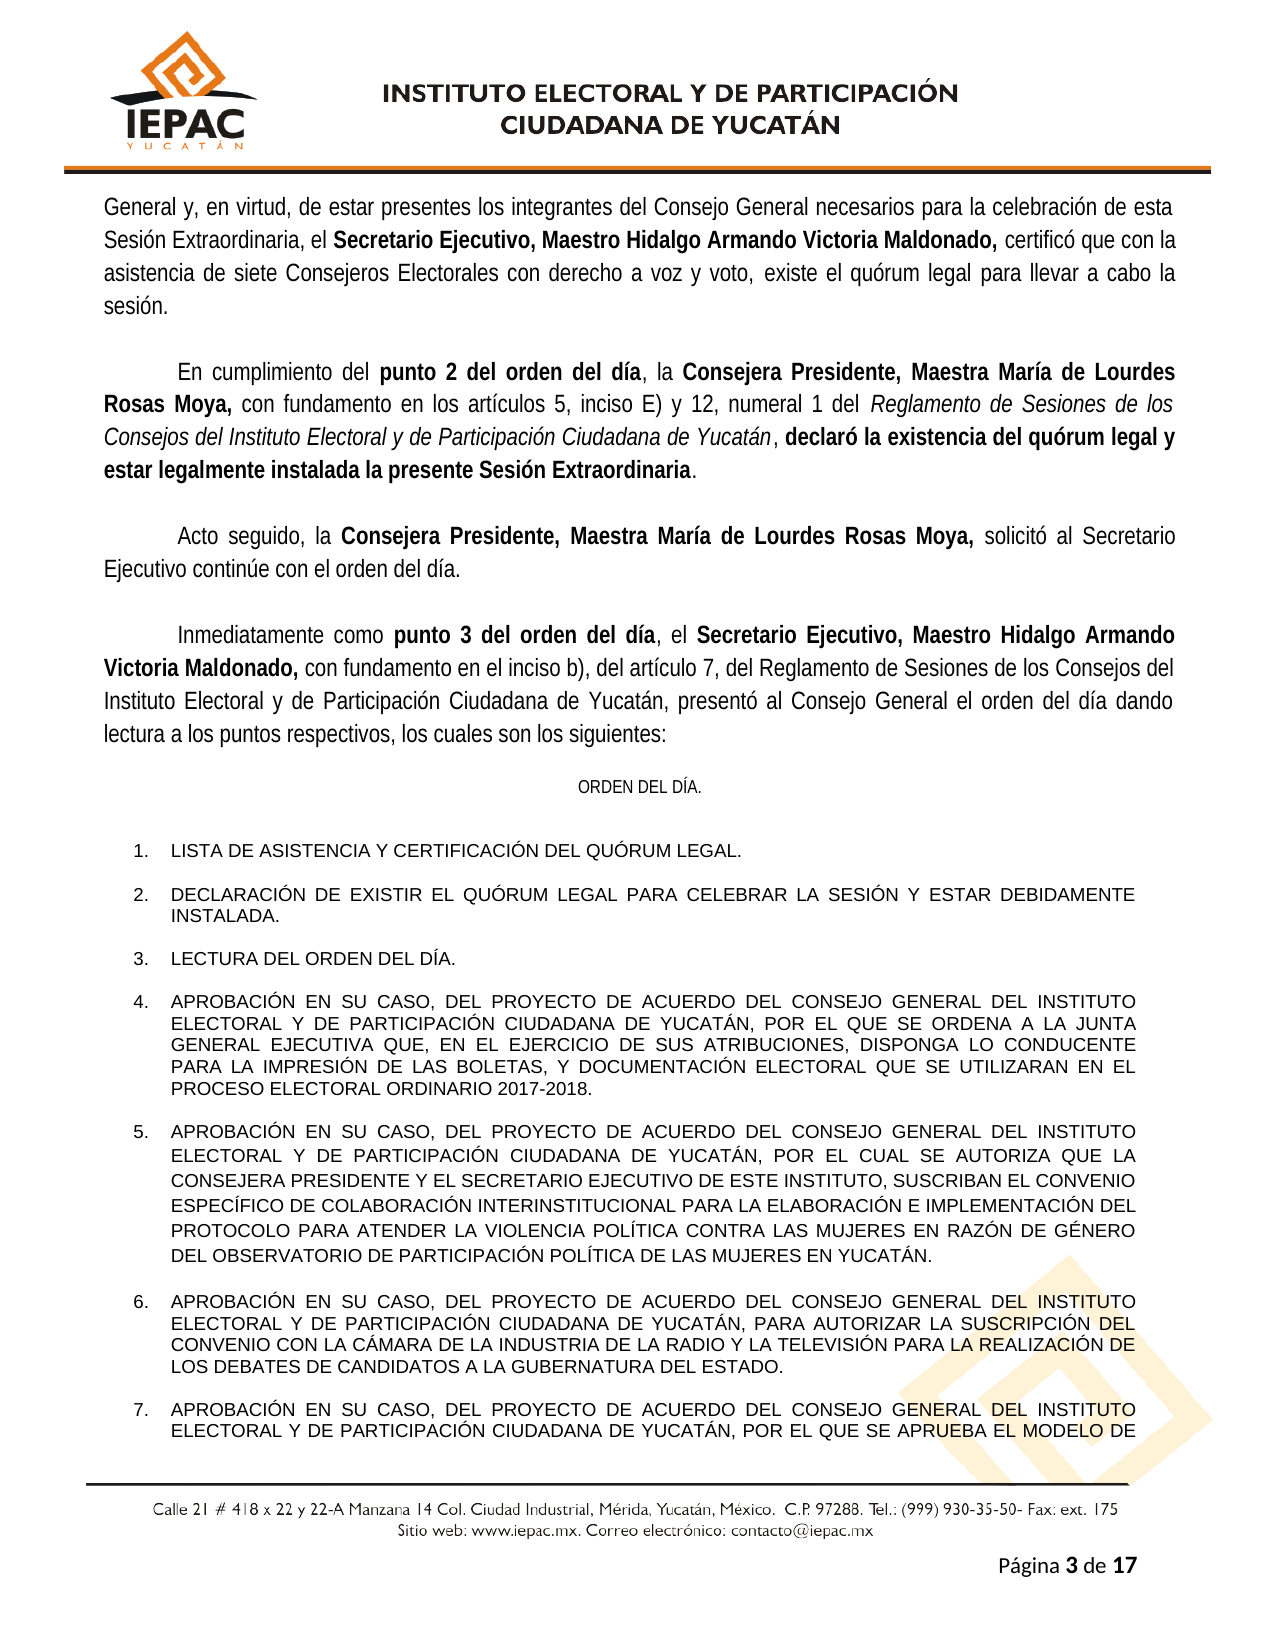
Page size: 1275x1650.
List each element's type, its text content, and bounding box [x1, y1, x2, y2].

text En cumplimiento del punto 2 del orden del día, la Consejera Presidente, Maestra María de Lourdes Rosas Moya, con fundamento en los artículos 5, inciso E) y 12, numeral 1 del Reglamento de Sesiones de los Consejos del Instituto Electoral y de Participación Ciudadana de Yucatán, declaró la existencia del quórum legal y estar legalmente instalada la presente Sesión Extraordinaria. [103, 357, 1176, 484]
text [103, 192, 1176, 319]
list LISTA DE ASISTENCIA Y CERTIFICACIÓN DEL QUÓRUM LEGAL. [133, 840, 1137, 862]
text ORDEN DEL DÍA. [103, 776, 1176, 797]
list APROBACIÓN EN SU CASO, DEL PROYECTO DE ACUERDO DEL CONSEJO GENERAL DEL INSTITUTO ELECTORAL Y DE PARTICIPACIÓN CIUDADANA DE YUCATÁN, POR EL CUAL SE AUTORIZA QUE LA CONSEJERA PRESIDENTE Y EL SECRETARIO EJECUTIVO DE ESTE INSTITUTO, SUSCRIBAN EL CONVENIO ESPECÍFICO DE COLABORACIÓN INTERINSTITUCIONAL PARA LA ELABORACIÓN E IMPLEMENTACIÓN DEL PROTOCOLO PARA ATENDER LA VIOLENCIA POLÍTICA CONTRA LAS MUJERES EN RAZÓN DE GÉNERO DEL OBSERVATORIO DE PARTICIPACIÓN POLÍTICA DE LAS MUJERES EN YUCATÁN. [133, 1121, 1137, 1266]
list APROBACIÓN EN SU CASO, DEL PROYECTO DE ACUERDO DEL CONSEJO GENERAL DEL INSTITUTO ELECTORAL Y DE PARTICIPACIÓN CIUDADANA DE YUCATÁN, PARA AUTORIZAR LA SUSCRIPCIÓN DEL CONVENIO CON LA CÁMARA DE LA INDUSTRIA DE LA RADIO Y LA TELEVISIÓN PARA LA REALIZACIÓN DE LOS DEBATES DE CANDIDATOS A LA GUBERNATURA DEL ESTADO. [133, 1291, 1137, 1377]
list DECLARACIÓN DE EXISTIR EL QUÓRUM LEGAL PARA CELEBRAR LA SESIÓN Y ESTAR DEBIDAMENTE INSTALADA. [133, 883, 1137, 926]
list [133, 1399, 1137, 1442]
picture [64, 31, 1213, 1539]
list LECTURA DEL ORDEN DEL DÍA. [133, 948, 1137, 969]
text Inmediatamente como punto 3 del orden del día, el Secretario Ejecutivo, Maestro Hidalgo Armando Victoria Maldonado, con fundamento en el inciso b), del artículo 7, del Reglamento de Sesiones de los Consejos del Instituto Electoral y de Participación Ciudadana de Yucatán, presentó al Consejo General el orden del día dando lectura a los puntos respectivos, los cuales son los siguientes: [103, 620, 1176, 747]
text Acto seguido, la Consejera Presidente, Maestra María de Lourdes Rosas Moya, solicitó al Secretario Ejecutivo continúe con el orden del día. [103, 521, 1176, 583]
list APROBACIÓN EN SU CASO, DEL PROYECTO DE ACUERDO DEL CONSEJO GENERAL DEL INSTITUTO ELECTORAL Y DE PARTICIPACIÓN CIUDADANA DE YUCATÁN, POR EL QUE SE ORDENA A LA JUNTA GENERAL EJECUTIVA QUE, EN EL EJERCICIO DE SUS ATRIBUCIONES, DISPONGA LO CONDUCENTE PARA LA IMPRESIÓN DE LAS BOLETAS, Y DOCUMENTACIÓN ELECTORAL QUE SE UTILIZARAN EN EL PROCESO ELECTORAL ORDINARIO 2017-2018. [133, 991, 1137, 1099]
